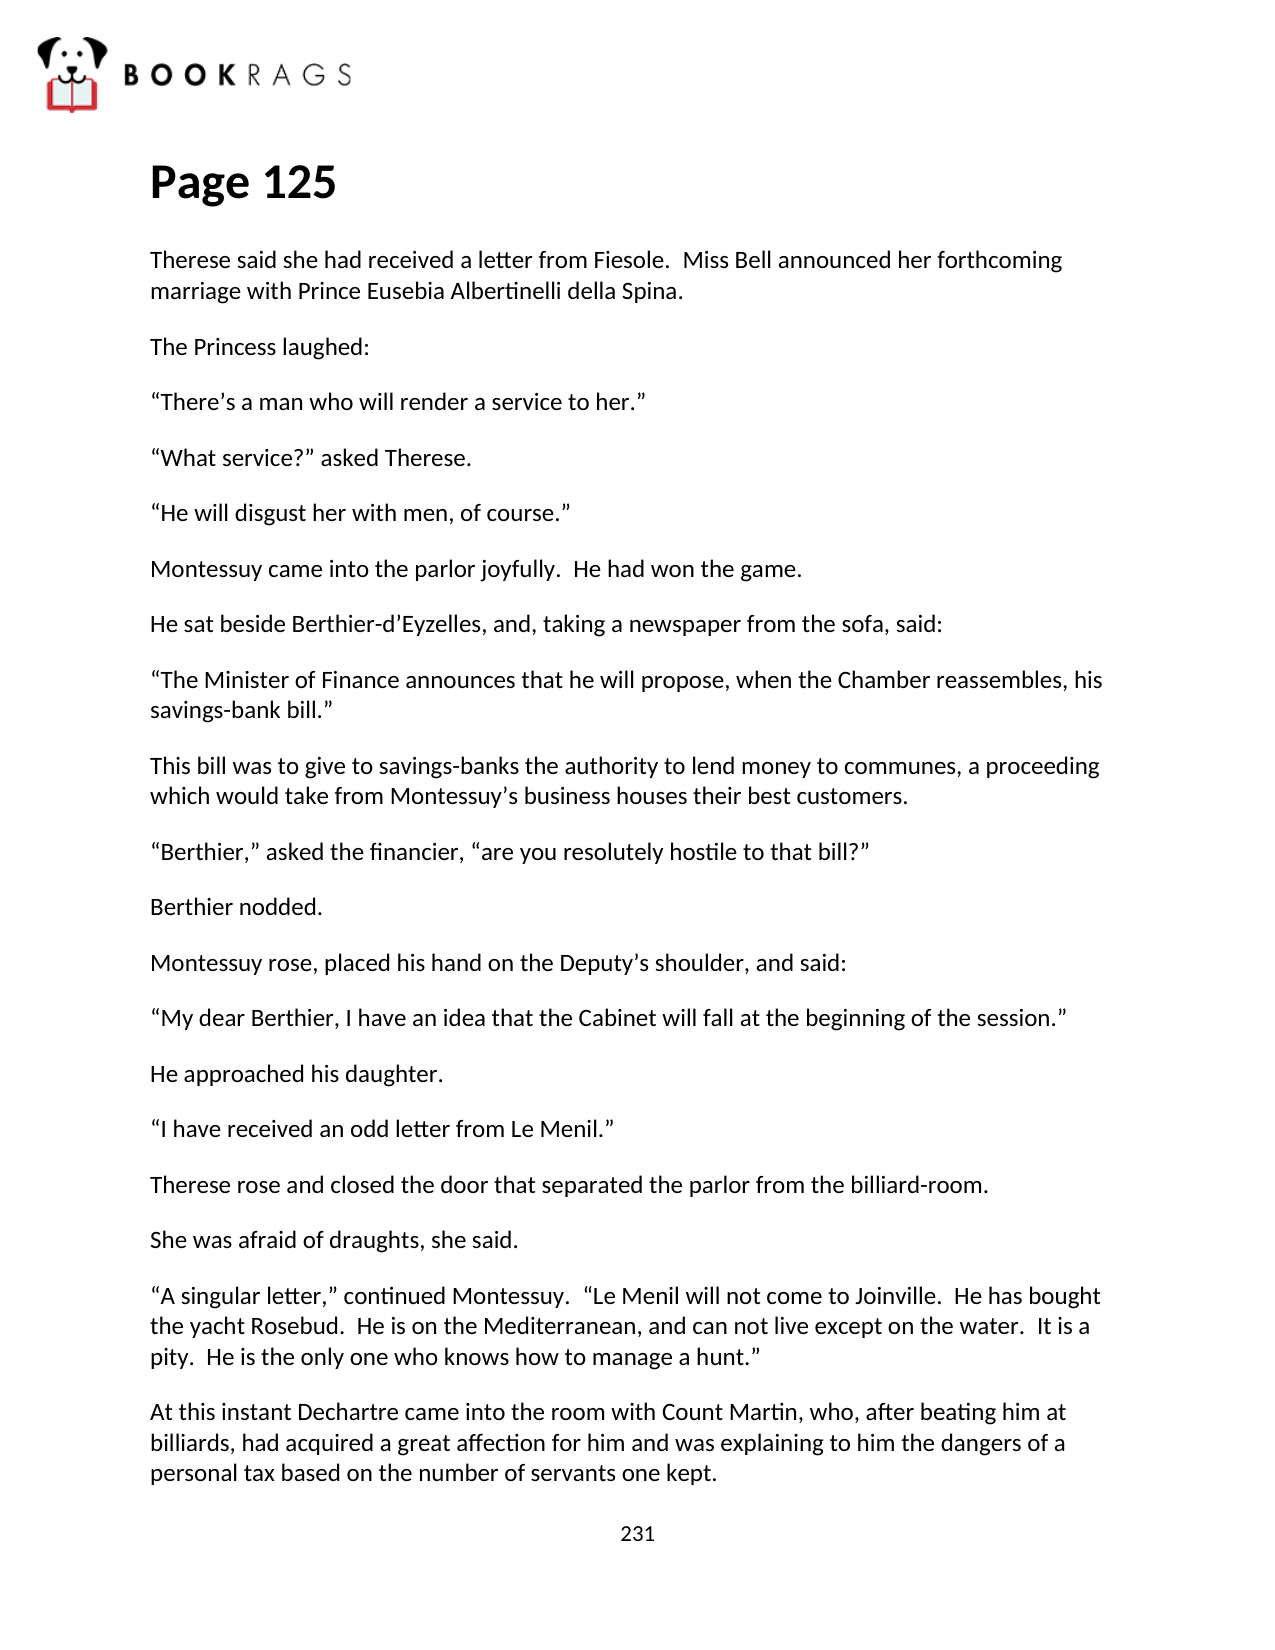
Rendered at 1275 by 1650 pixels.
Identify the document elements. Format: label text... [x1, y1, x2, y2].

text Page 125 [150, 150, 1125, 211]
text He sat beside Berthier-d’Eyzelles, and, taking a newspaper from the sofa, said: [150, 608, 1125, 639]
text “Berthier,” asked the financier, “are you resolutely hostile to that bill?” [150, 836, 1125, 866]
text “There’s a man who will render a service to her.” [150, 386, 1125, 417]
text Berthier nodded. [150, 891, 1125, 922]
text “What service?” asked Therese. [150, 442, 1125, 472]
text Therese said she had received a letter from Fiesole. Miss Bell announced her forthcoming marriage with Prince Eusebia Albertinelli della Spina. [150, 244, 1125, 306]
text “The Minister of Finance announces that he will propose, when the Chamber reassembles, his savings-bank bill.” [150, 664, 1125, 725]
text “He will disgust her with men, of course.” [150, 497, 1125, 528]
text He approached his daughter. [150, 1058, 1125, 1088]
text Therese rose and closed the door that separated the parlor from the billiard-room. [150, 1169, 1125, 1199]
text “I have received an odd letter from Le Menil.” [150, 1113, 1125, 1144]
text “My dear Berthier, I have an idea that the Cabinet will fall at the beginning of the session.” [150, 1002, 1125, 1033]
text Montessuy came into the parlor joyfully. He had won the game. [150, 553, 1125, 583]
text At this instant Dechartre came into the room with Count Martin, who, after beating him at billiards, had acquired a great affection for him and was explaining to him the dangers of a personal tax based on the number of servants one kept. [150, 1397, 1125, 1488]
text The Princess laughed: [150, 331, 1125, 361]
text This bill was to give to savings-banks the authority to lend money to communes, a proceeding which would take from Montessuy’s business houses their best customers. [150, 750, 1125, 811]
text She was afraid of draughts, she said. [150, 1224, 1125, 1255]
picture [37, 37, 351, 113]
text “A singular letter,” continued Montessuy. “Le Menil will not come to Joinville. He has bought the yacht Rosebud. He is on the Mediterranean, and can not live except on the water. It is a pity. He is the only one who knows how to manage a hunt.” [150, 1280, 1125, 1372]
text Montessuy rose, placed his hand on the Deputy’s shoulder, and said: [150, 947, 1125, 977]
